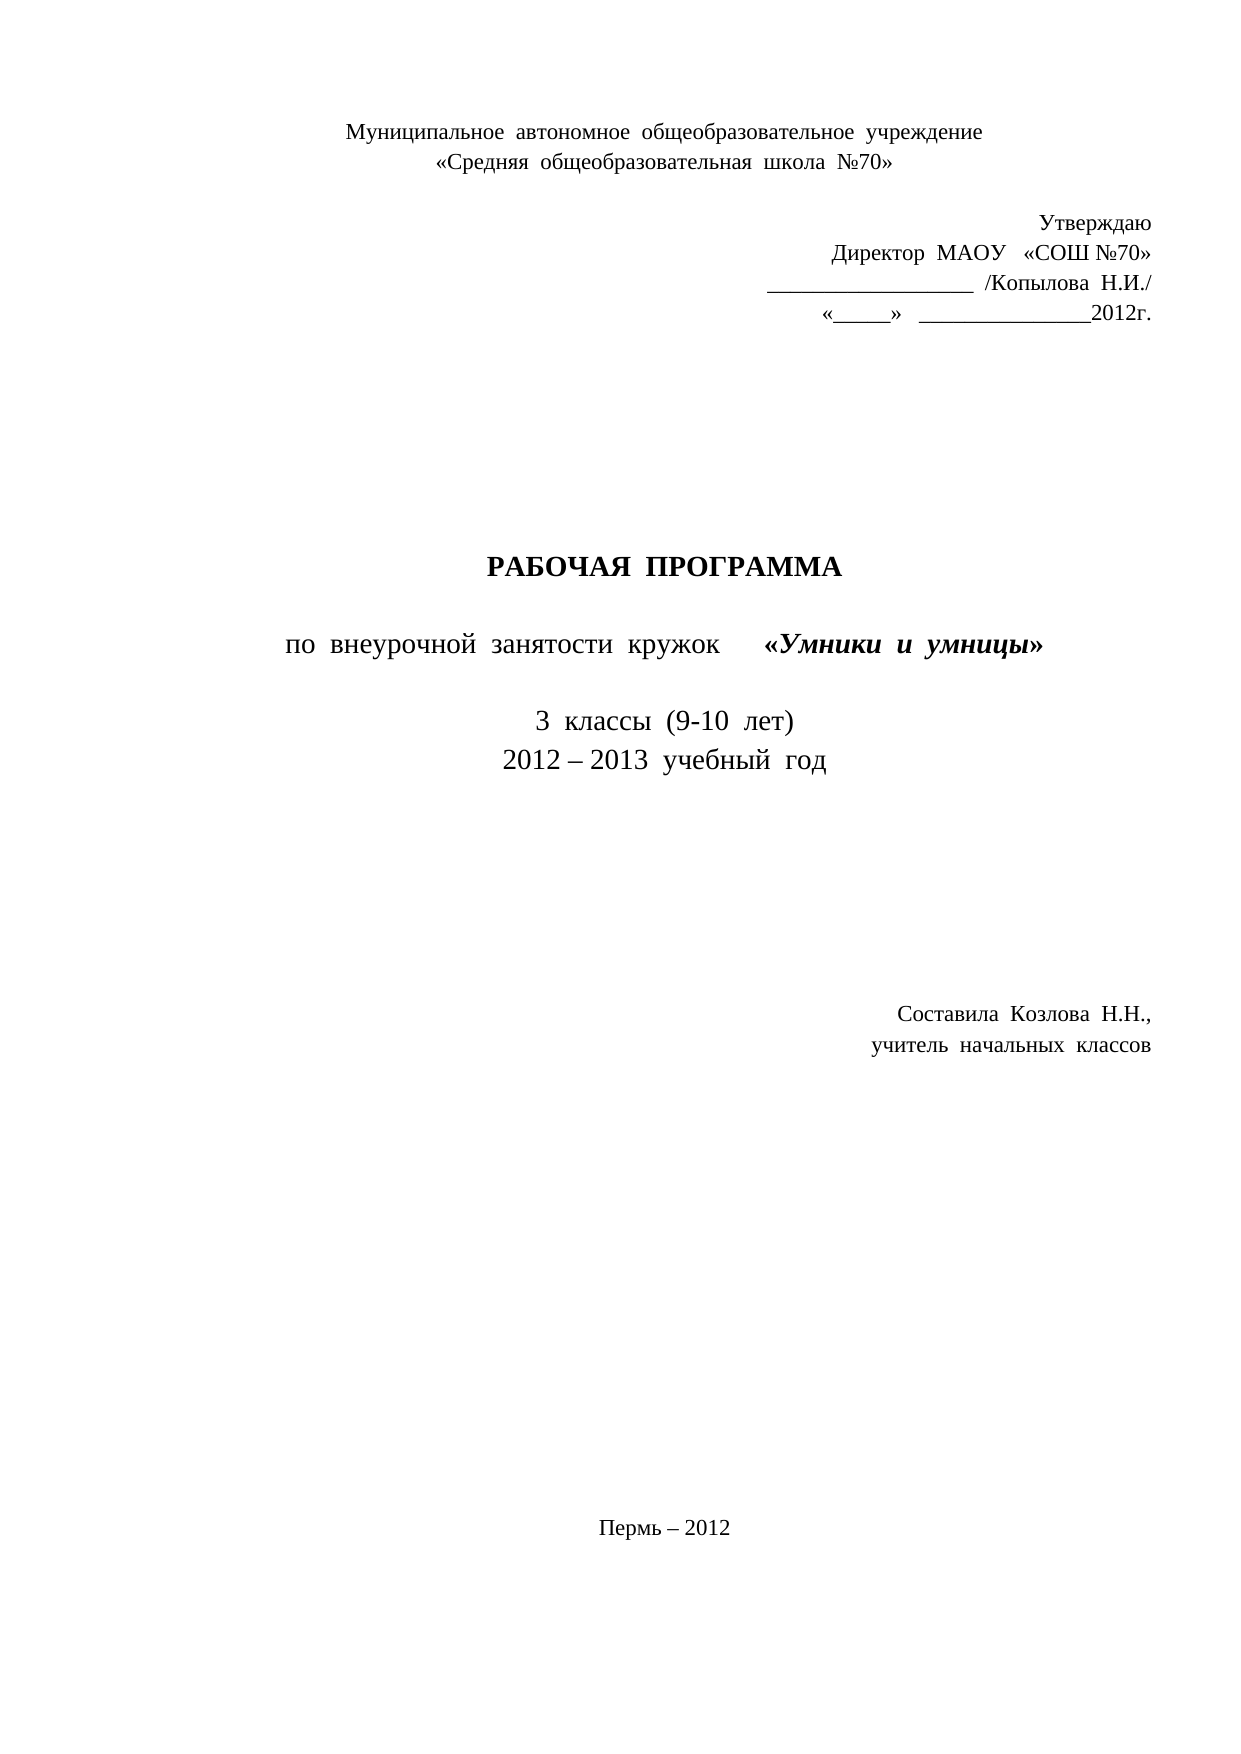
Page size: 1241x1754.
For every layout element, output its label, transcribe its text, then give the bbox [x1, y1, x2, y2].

text 2012 – 2013 учебный год [177, 742, 1152, 776]
text РАБОЧАЯ ПРОГРАММА [177, 549, 1152, 583]
text __________________ /Копылова Н.И./ [177, 269, 1152, 296]
text Пермь – 2012 [177, 1514, 1152, 1540]
text «_____» _______________2012г. [177, 299, 1152, 326]
text учитель начальных классов [177, 1031, 1152, 1057]
text 3 классы (9-10 лет) [177, 703, 1152, 737]
text по внеурочной занятости кружок «Умники и умницы» [177, 626, 1152, 660]
text «Средняя общеобразовательная школа №70» [177, 148, 1152, 175]
text Директор МАОУ «СОШ №70» [177, 239, 1152, 265]
text Муниципальное автономное общеобразовательное учреждение [177, 118, 1152, 144]
text Утверждаю [177, 209, 1152, 235]
text Составила Козлова Н.Н., [177, 1000, 1152, 1027]
